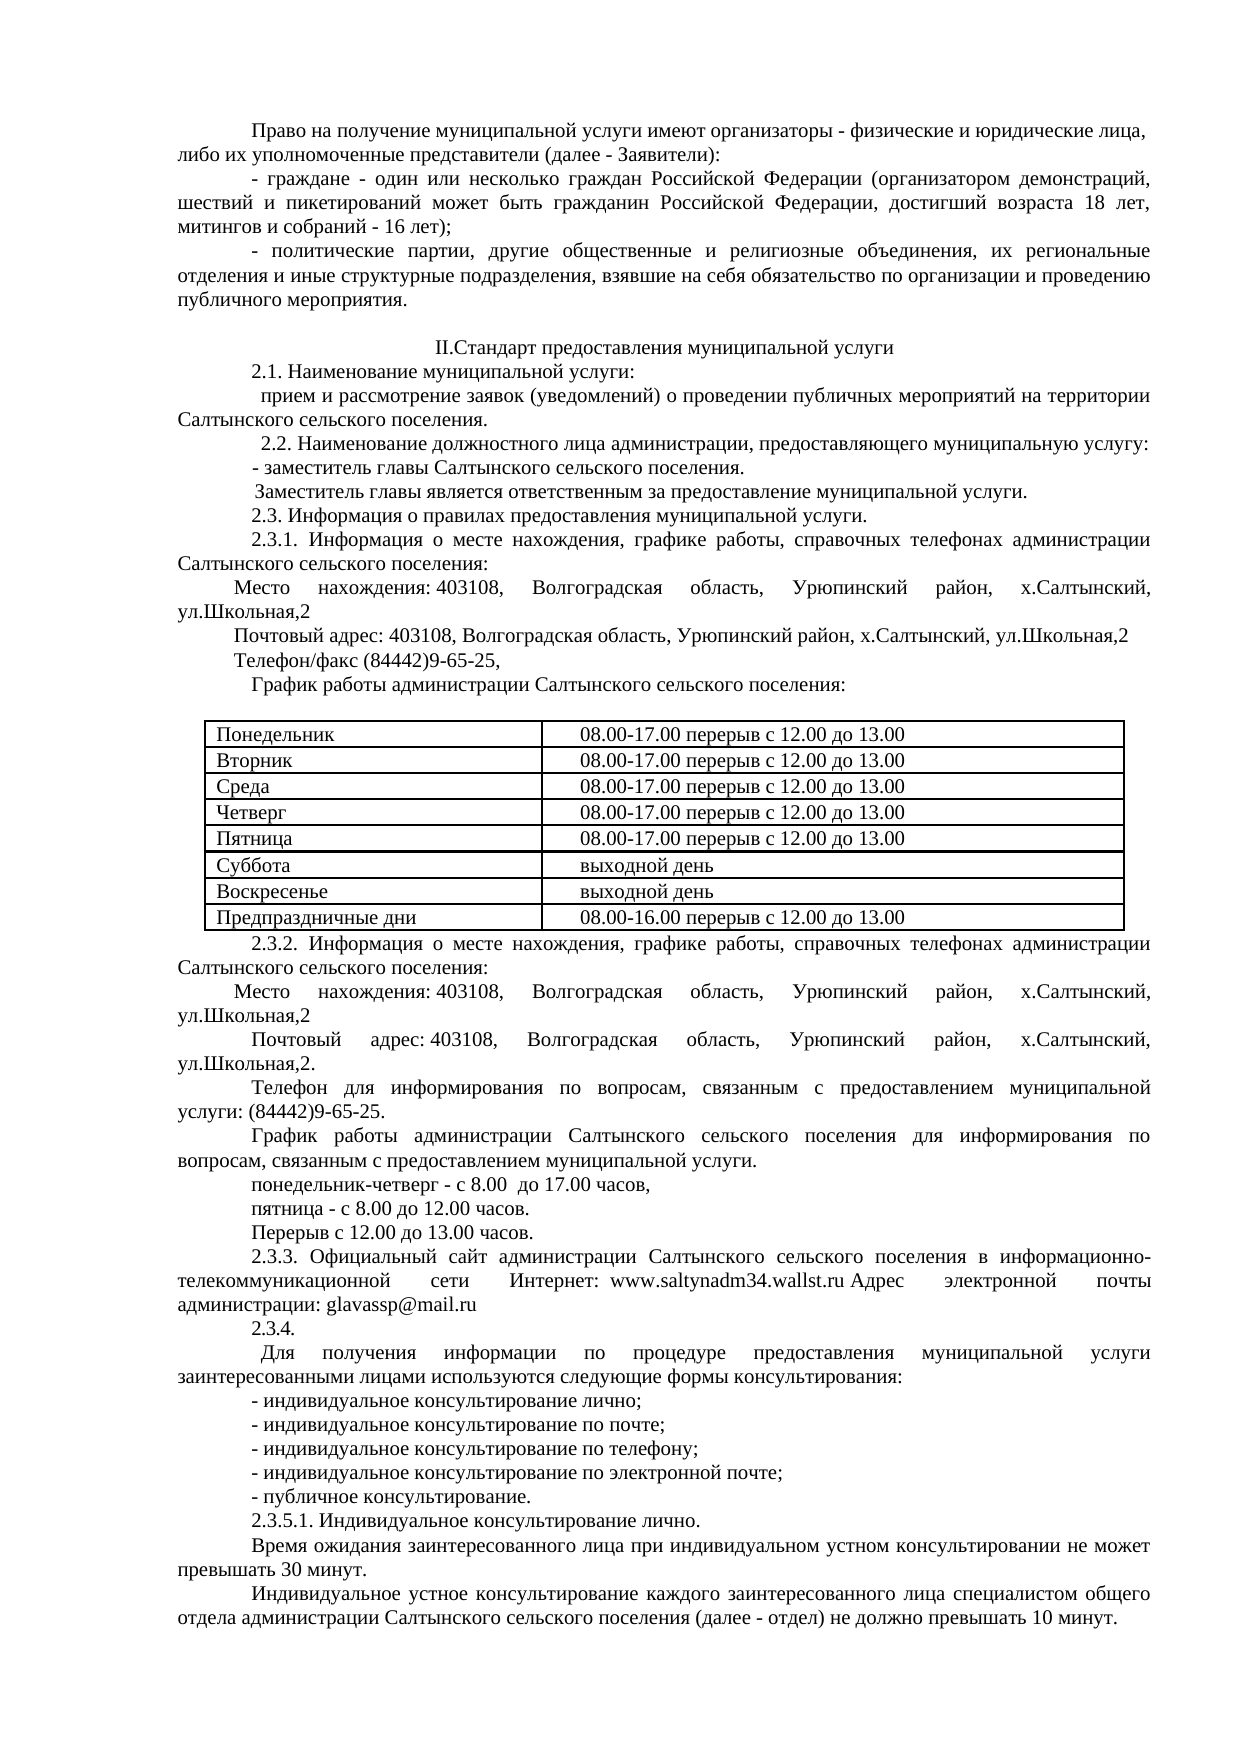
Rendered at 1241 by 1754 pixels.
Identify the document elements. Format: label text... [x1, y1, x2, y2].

table_cell Воскресенье [206, 879, 541, 903]
text прием и рассмотрение заявок (уведомлений) о проведении публичных мероприятий на территории Салтынского сельского поселения. [177, 383, 1152, 431]
text Телефон/факс (84442)9-65-25, [177, 647, 1152, 672]
text Право на получение муниципальной услуги имеют организаторы - физические и юридические лица, либо их уполномоченные представители (далее - Заявители): [177, 118, 1152, 166]
text 2.2. Наименование должностного лица администрации, предоставляющего муниципальную услугу: [177, 431, 1152, 455]
text График работы администрации Салтынского сельского поселения для информирования по вопросам, связанным с предоставлением муниципальной услуги. [177, 1123, 1152, 1172]
text - индивидуальное консультирование по телефону; [177, 1436, 1152, 1460]
text 2.3.5.1. Индивидуальное консультирование лично. [177, 1508, 1152, 1532]
text Время ожидания заинтересованного лица при индивидуальном устном консультировании не может превышать 30 минут. [177, 1532, 1152, 1581]
text понедельник-четверг - с 8.00 до 17.00 часов, [177, 1172, 1152, 1196]
table_cell 08.00-17.00 перерыв с 12.00 до 13.00 [543, 800, 1123, 824]
text 2.1. Наименование муниципальной услуги: [177, 359, 1152, 383]
table_cell выходной день [543, 879, 1123, 903]
table_cell Предпраздничные дни [206, 905, 541, 929]
text Заместитель главы является ответственным за предоставление муниципальной услуги. [177, 479, 1152, 503]
text 2.3.1. Информация о месте нахождения, графике работы, справочных телефонах администрации Салтынского сельского поселения: [177, 527, 1152, 575]
text - индивидуальное консультирование по почте; [177, 1412, 1152, 1436]
table_cell Среда [206, 774, 541, 798]
text 2.3.2. Информация о месте нахождения, графике работы, справочных телефонах администрации Салтынского сельского поселения: [177, 931, 1152, 979]
table_cell выходной день [543, 853, 1123, 877]
table_header 08.00-17.00 перерыв с 12.00 до 13.00 [543, 722, 1123, 746]
text II.Стандарт предоставления муниципальной услуги [177, 335, 1152, 359]
text Место нахождения: 403108, Волгоградская область, Урюпинский район, х.Салтынский, ул.Школьная,2 [177, 575, 1152, 623]
text 2.3. Информация о правилах предоставления муниципальной услуги. [177, 503, 1152, 527]
table_header Понедельник [206, 722, 541, 746]
table_cell 08.00-16.00 перерыв с 12.00 до 13.00 [543, 905, 1123, 929]
table_cell Суббота [206, 853, 541, 877]
text 2.3.3. Официальный сайт администрации Салтынского сельского поселения в информационно-телекоммуникационной сети Интернет: www.saltynadm34.wallst.ru Адрес электронной почты администрации: glavassp@mail.ru [177, 1244, 1152, 1316]
text Место нахождения: 403108, Волгоградская область, Урюпинский район, х.Салтынский, ул.Школьная,2 [177, 979, 1152, 1027]
text - индивидуальное консультирование лично; [177, 1388, 1152, 1412]
table_cell 08.00-17.00 перерыв с 12.00 до 13.00 [543, 748, 1123, 772]
text 2.3.4. [177, 1316, 1152, 1340]
text График работы администрации Салтынского сельского поселения: [177, 672, 1152, 696]
text Телефон для информирования по вопросам, связанным с предоставлением муниципальной услуги: (84442)9-65-25. [177, 1075, 1152, 1123]
table_cell Пятница [206, 826, 541, 850]
table_cell 08.00-17.00 перерыв с 12.00 до 13.00 [543, 826, 1123, 850]
text Для получения информации по процедуре предоставления муниципальной услуги заинтересованными лицами используются следующие формы консультирования: [177, 1340, 1152, 1388]
text - граждане - один или несколько граждан Российской Федерации (организатором демонстраций, шествий и пикетирований может быть гражданин Российской Федерации, достигший возраста 18 лет, митингов и собраний - 16 лет); [177, 166, 1152, 238]
text пятница - с 8.00 до 12.00 часов. [177, 1196, 1152, 1220]
text Перерыв с 12.00 до 13.00 часов. [177, 1220, 1152, 1244]
table_cell 08.00-17.00 перерыв с 12.00 до 13.00 [543, 774, 1123, 798]
text Почтовый адрес: 403108, Волгоградская область, Урюпинский район, х.Салтынский, ул.Школьная,2. [177, 1027, 1152, 1075]
text - политические партии, другие общественные и религиозные объединения, их региональные отделения и иные структурные подразделения, взявшие на себя обязательство по организации и проведению публичного мероприятия. [177, 238, 1152, 311]
text Почтовый адрес: 403108, Волгоградская область, Урюпинский район, х.Салтынский, ул.Школьная,2 [177, 623, 1152, 647]
table_cell Вторник [206, 748, 541, 772]
text - заместитель главы Салтынского сельского поселения. [177, 455, 1152, 479]
text Индивидуальное устное консультирование каждого заинтересованного лица специалистом общего отдела администрации Салтынского сельского поселения (далее - отдел) не должно превышать 10 минут. [177, 1581, 1152, 1629]
table_cell Четверг [206, 800, 541, 824]
text - индивидуальное консультирование по электронной почте; [177, 1460, 1152, 1484]
text - публичное консультирование. [177, 1484, 1152, 1508]
